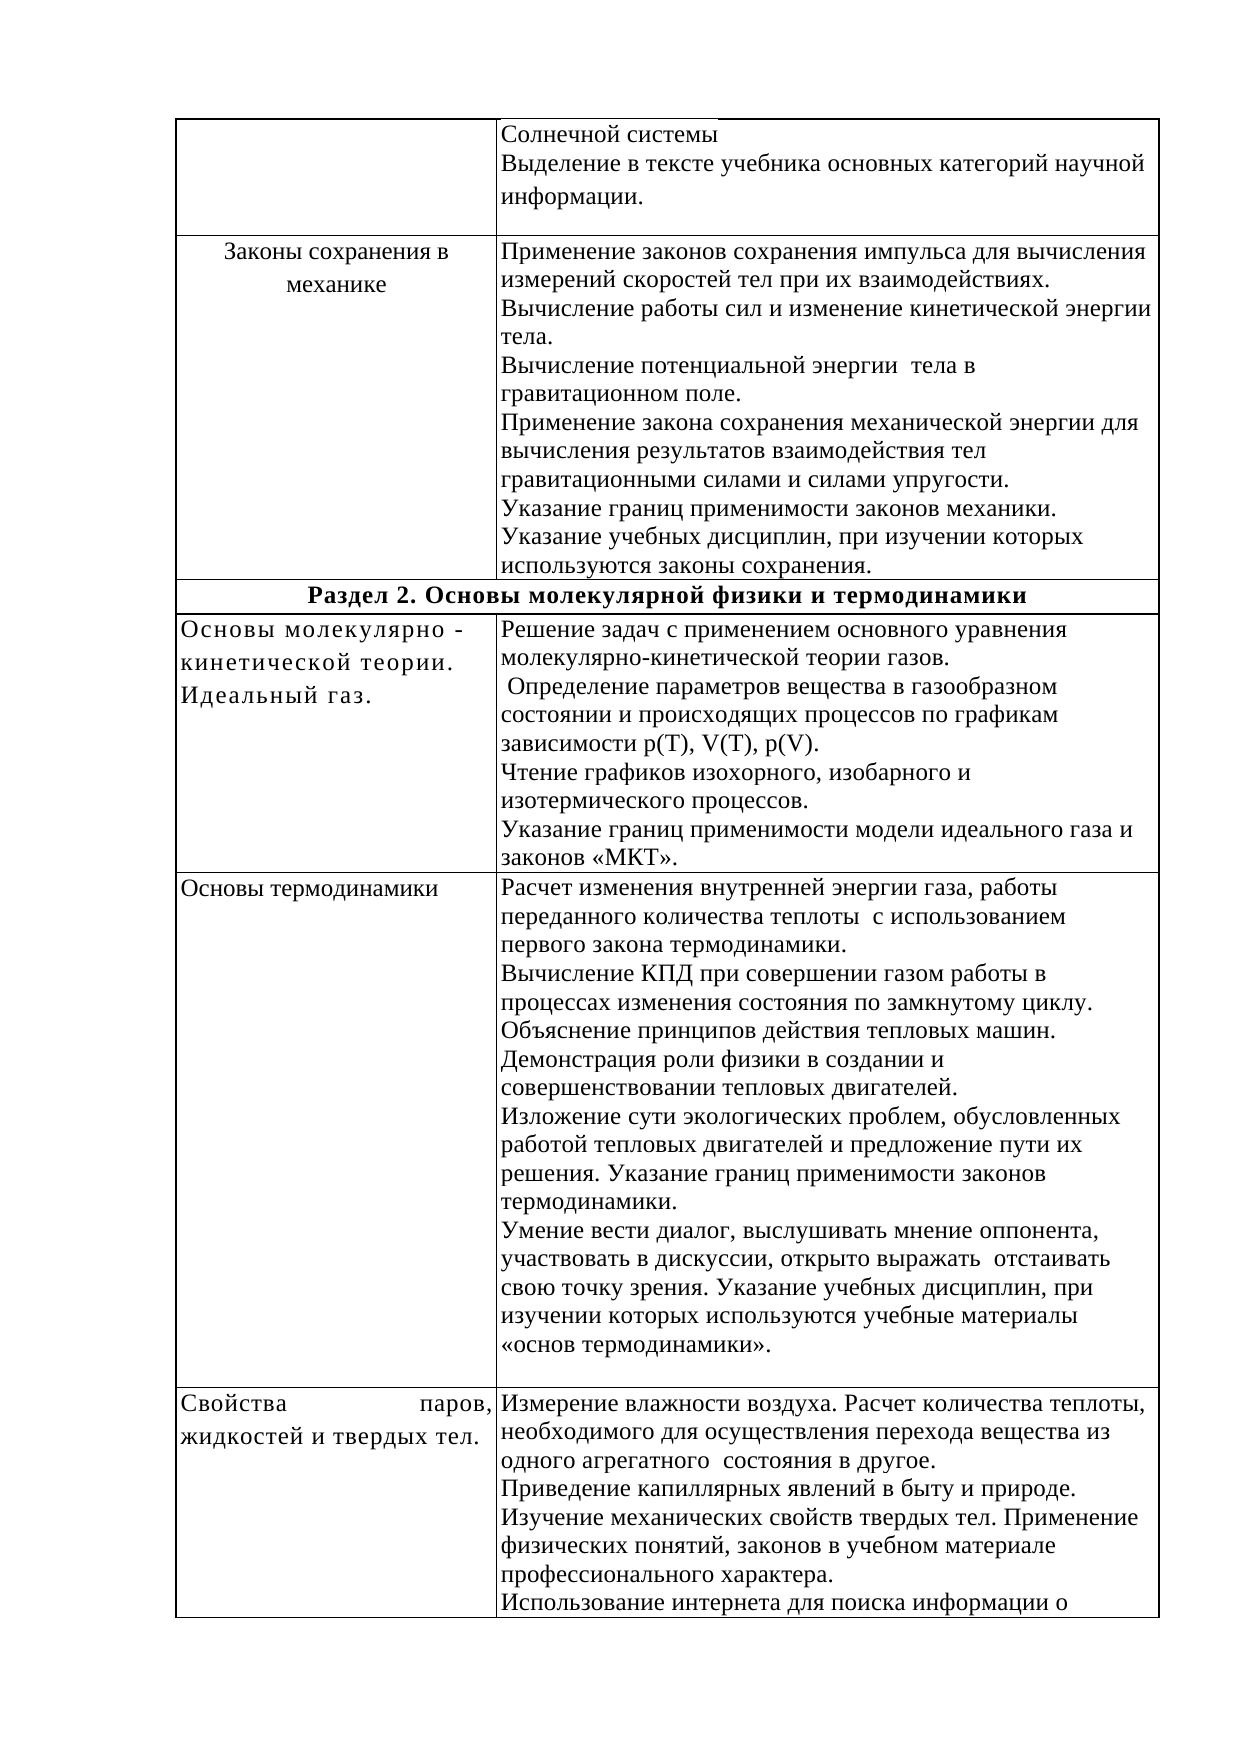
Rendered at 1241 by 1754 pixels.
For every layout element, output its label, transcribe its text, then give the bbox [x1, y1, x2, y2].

table_cell Основы молекулярно - кинетической теории. Идеальный газ. [177, 615, 496, 871]
table_cell Законы сохранения в механике [177, 236, 496, 579]
table_cell Основы термодинамики [177, 873, 496, 1387]
table_cell Применение законов сохранения импульса для вычисления измерений скоростей тел при их взаимодействиях. Вычисление работы сил и изменение кинетической энергии тела. Вычисление потенциальной энергии тела в гравитационном поле. Применение закона сохранения механической энергии для вычисления результатов взаимодействия тел гравитационными силами и силами упругости. Указание границ применимости законов механики. Указание учебных дисциплин, при изучении которых используются законы сохранения. [497, 236, 1158, 579]
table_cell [497, 1388, 1158, 1617]
table_cell Расчет изменения внутренней энергии газа, работы переданного количества теплоты с использованием первого закона термодинамики. Вычисление КПД при совершении газом работы в процессах изменения состояния по замкнутому циклу. Объяснение принципов действия тепловых машин. Демонстрация роли физики в создании и совершенствовании тепловых двигателей. Изложение сути экологических проблем, обусловленных работой тепловых двигателей и предложение пути их решения. Указание границ применимости законов термодинамики. Умение вести диалог, выслушивать мнение оппонента, участвовать в дискуссии, открыто выражать отстаивать свою точку зрения. Указание учебных дисциплин, при изучении которых используются учебные материалы «основ термодинамики». [497, 873, 1158, 1387]
table_cell Решение задач с применением основного уравнения молекулярно-кинетической теории газов. Определение параметров вещества в газообразном состоянии и происходящих процессов по графикам зависимости p(T), V(T), p(V). Чтение графиков изохорного, изобарного и изотермического процессов. Указание границ применимости модели идеального газа и законов «МКТ». [497, 615, 1158, 871]
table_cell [177, 120, 496, 235]
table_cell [177, 1388, 496, 1617]
table_cell Раздел 2. Основы молекулярной физики и термодинамики [177, 580, 1158, 613]
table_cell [497, 120, 1158, 235]
